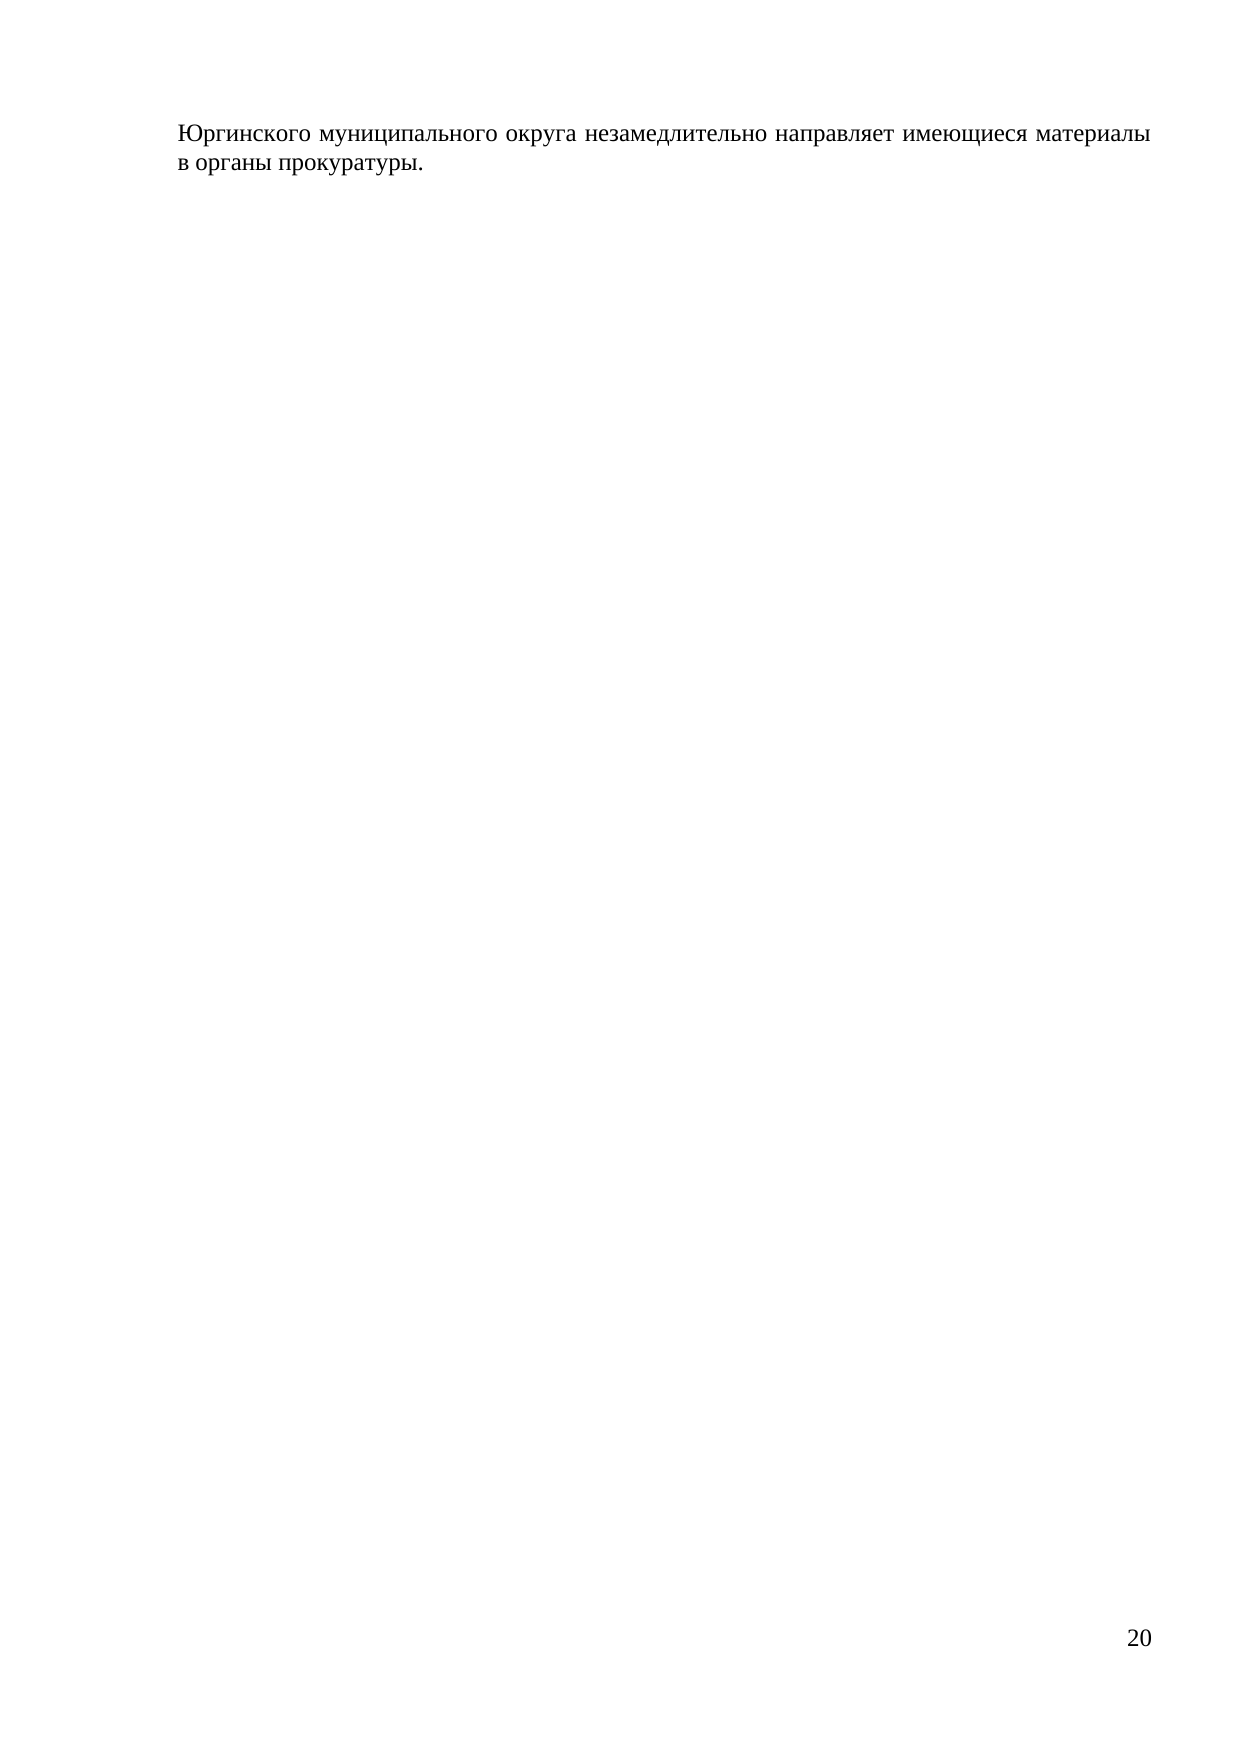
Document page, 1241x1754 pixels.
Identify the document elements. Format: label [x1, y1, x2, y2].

text [177, 118, 1152, 176]
